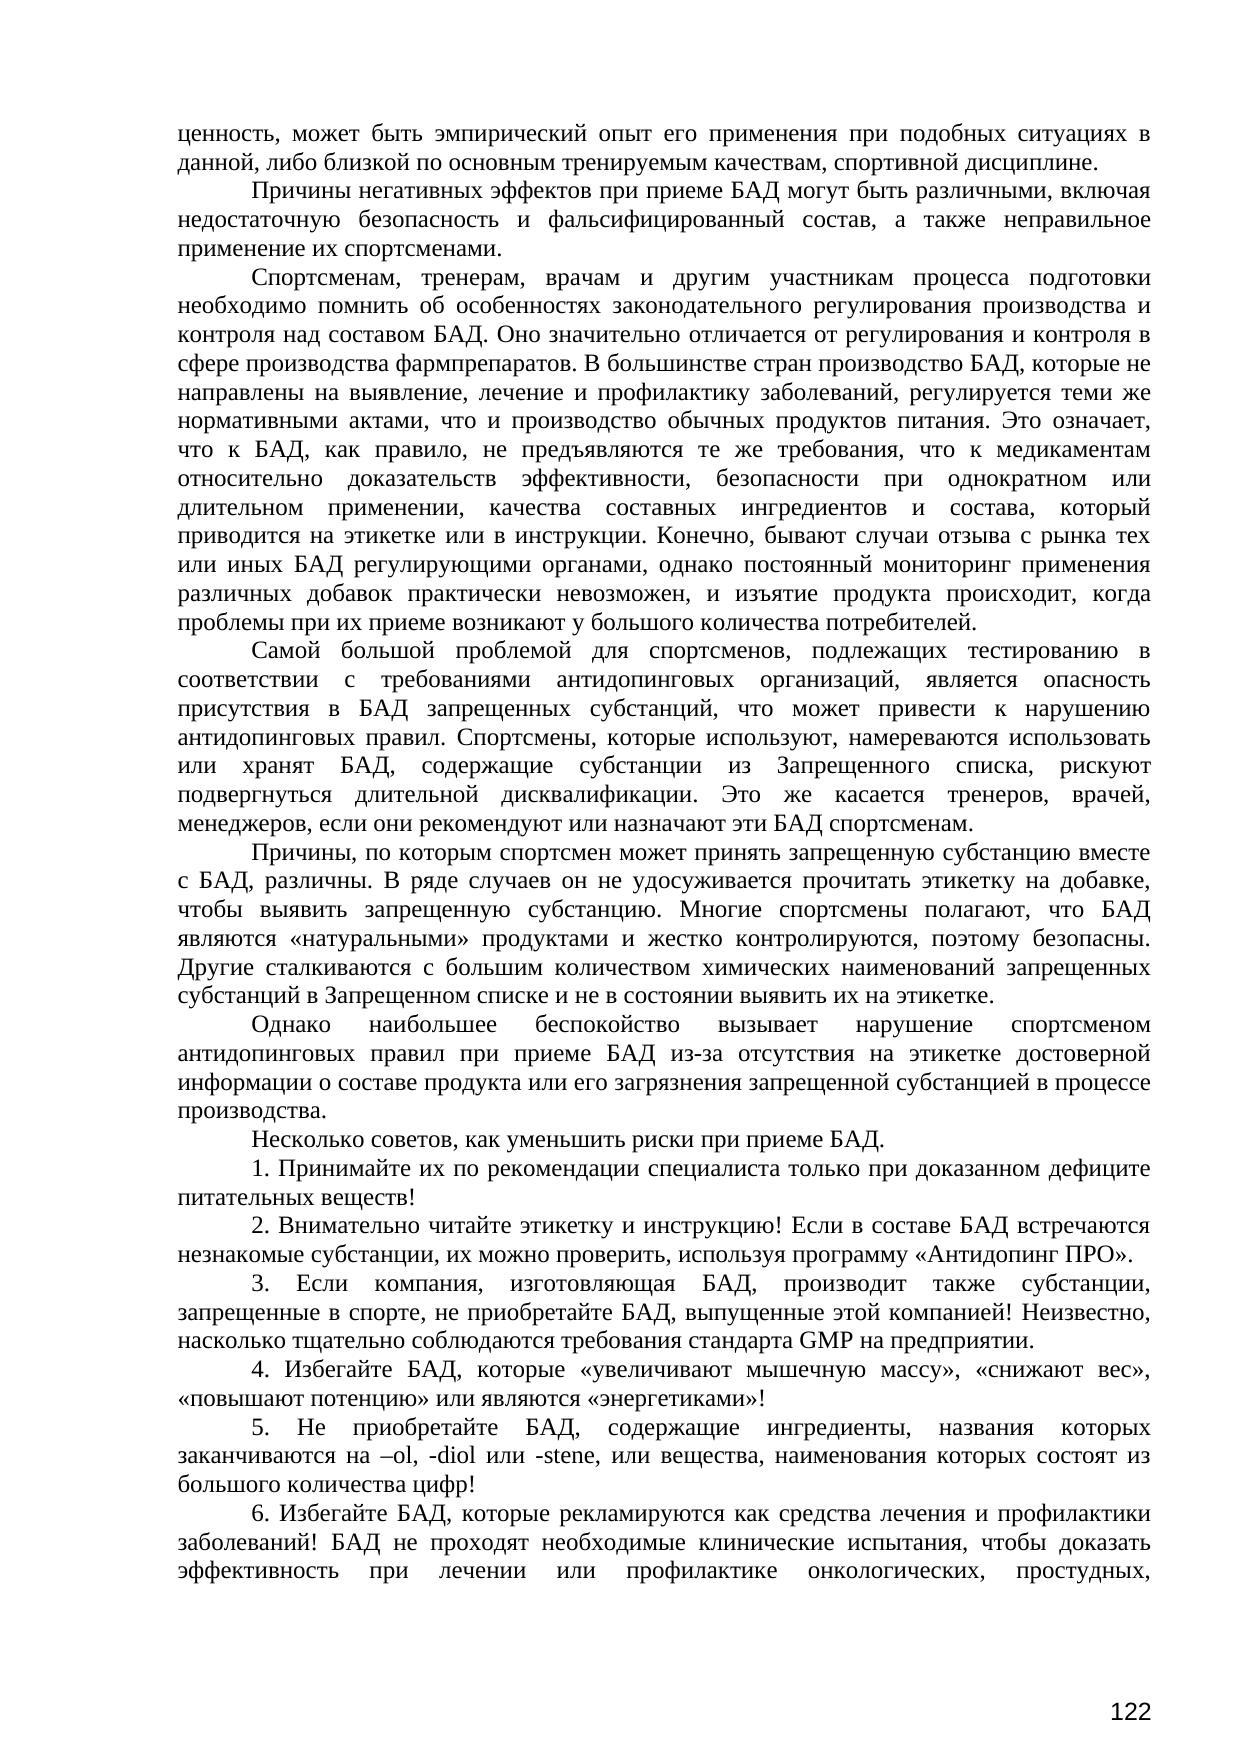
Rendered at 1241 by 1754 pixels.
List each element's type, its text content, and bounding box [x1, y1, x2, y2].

list 4. Избегайте БАД, которые «увеличивают мышечную массу», «снижают вес», «повышают потенцию» или являются «энергетиками»! [177, 1354, 1152, 1412]
list Однако наибольшее беспокойство вызывает нарушение спортсменом антидопинговых правил при приеме БАД из-за отсутствия на этикетке достоверной информации о составе продукта или его загрязнения запрещенной субстанцией в процессе производства. [177, 1009, 1152, 1124]
list 5. Не приобретайте БАД, содержащие ингредиенты, названия которых заканчиваются на –ol, -diol или -stene, или вещества, наименования которых состоят из большого количества цифр! [177, 1412, 1152, 1498]
list Спортсменам, тренерам, врачам и другим участникам процесса подготовки необходимо помнить об особенностях законодательного регулирования производства и контроля над составом БАД. Оно значительно отличается от регулирования и контроля в сфере производства фармпрепаратов. В большинстве стран производство БАД, которые не направлены на выявление, лечение и профилактику заболеваний, регулируется теми же нормативными актами, что и производство обычных продуктов питания. Это означает, что к БАД, как правило, не предъявляются те же требования, что к медикаментам относительно доказательств эффективности, безопасности при однократном или длительном применении, качества составных ингредиентов и состава, который приводится на этикетке или в инструкции. Конечно, бывают случаи отзыва с рынка тех или иных БАД регулирующими органами, однако постоянный мониторинг применения различных добавок практически невозможен, и изъятие продукта происходит, когда проблемы при их приеме возникают у большого количества потребителей. [177, 262, 1152, 636]
list Самой большой проблемой для спортсменов, подлежащих тестированию в соответствии с требованиями антидопинговых организаций, является опасность присутствия в БАД запрещенных субстанций, что может привести к нарушению антидопинговых правил. Спортсмены, которые используют, намереваются использовать или хранят БАД, содержащие субстанции из Запрещенного списка, рискуют подвергнуться длительной дисквалификации. Это же касается тренеров, врачей, менеджеров, если они рекомендуют или назначают эти БАД спортсменам. [177, 636, 1152, 837]
list 1. Принимайте их по рекомендации специалиста только при доказанном дефиците питательных веществ! [177, 1153, 1152, 1211]
list 2. Внимательно читайте этикетку и инструкцию! Если в составе БАД встречаются незнакомые субстанции, их можно проверить, используя программу «Антидопинг ПРО». [177, 1211, 1152, 1268]
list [177, 118, 1152, 176]
list Причины негативных эффектов при приеме БАД могут быть различными, включая недостаточную безопасность и фальсифицированный состав, а также неправильное применение их спортсменами. [177, 176, 1152, 262]
list Несколько советов, как уменьшить риски при приеме БАД. [177, 1124, 1152, 1153]
list 3. Если компания, изготовляющая БАД, производит также субстанции, запрещенные в спорте, не приобретайте БАД, выпущенные этой компанией! Неизвестно, насколько тщательно соблюдаются требования стандарта GMP на предприятии. [177, 1268, 1152, 1354]
list Причины, по которым спортсмен может принять запрещенную субстанцию вместе с БАД, различны. В ряде случаев он не удосуживается прочитать этикетку на добавке, чтобы выявить запрещенную субстанцию. Многие спортсмены полагают, что БАД являются «натуральными» продуктами и жестко контролируются, поэтому безопасны. Другие сталкиваются с большим количеством химических наименований запрещенных субстанций в Запрещенном списке и не в состоянии выявить их на этикетке. [177, 837, 1152, 1009]
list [177, 1498, 1152, 1584]
